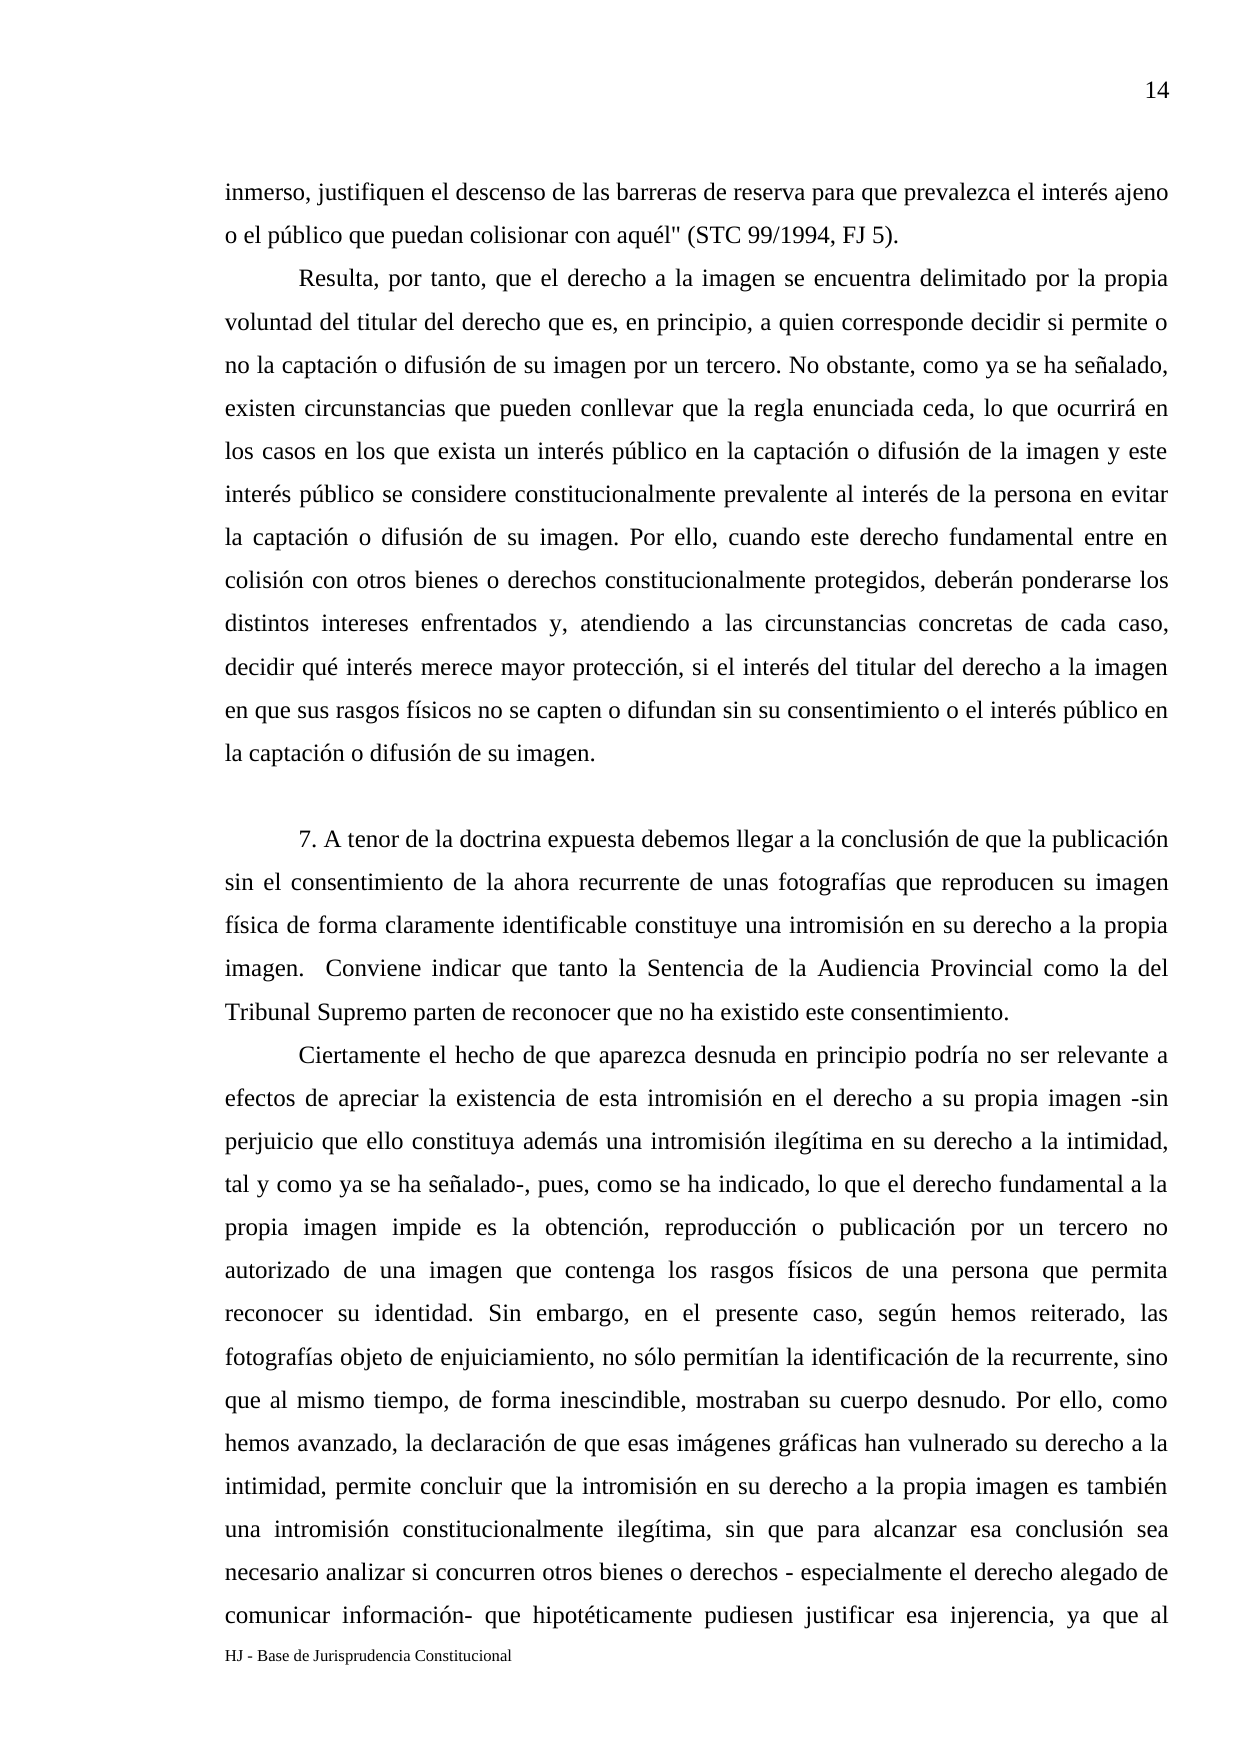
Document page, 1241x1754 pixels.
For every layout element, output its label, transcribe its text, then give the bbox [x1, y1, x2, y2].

text Resulta, por tanto, que el derecho a la imagen se encuentra delimitado por la propia voluntad del titular del derecho que es, en principio, a quien corresponde decidir si permite o no la captación o difusión de su imagen por un tercero. No obstante, como ya se ha señalado, existen circunstancias que pueden conllevar que la regla enunciada ceda, lo que ocurrirá en los casos en los que exista un interés público en la captación o difusión de la imagen y este interés público se considere constitucionalmente prevalente al interés de la persona en evitar la captación o difusión de su imagen. Por ello, cuando este derecho fundamental entre en colisión con otros bienes o derechos constitucionalmente protegidos, deberán ponderarse los distintos intereses enfrentados y, atendiendo a las circunstancias concretas de cada caso, decidir qué interés merece mayor protección, si el interés del titular del derecho a la imagen en que sus rasgos físicos no se capten o difundan sin su consentimiento o el interés público en la captación o difusión de su imagen. [224, 263, 1169, 767]
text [224, 177, 1169, 249]
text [224, 1040, 1169, 1629]
text 7. A tenor de la doctrina expuesta debemos llegar a la conclusión de que la publicación sin el consentimiento de la ahora recurrente de unas fotografías que reproducen su imagen física de forma claramente identificable constituye una intromisión en su derecho a la propia imagen. Conviene indicar que tanto la Sentencia de la Audiencia Provincial como la del Tribunal Supremo parten de reconocer que no ha existido este consentimiento. [224, 824, 1169, 1025]
